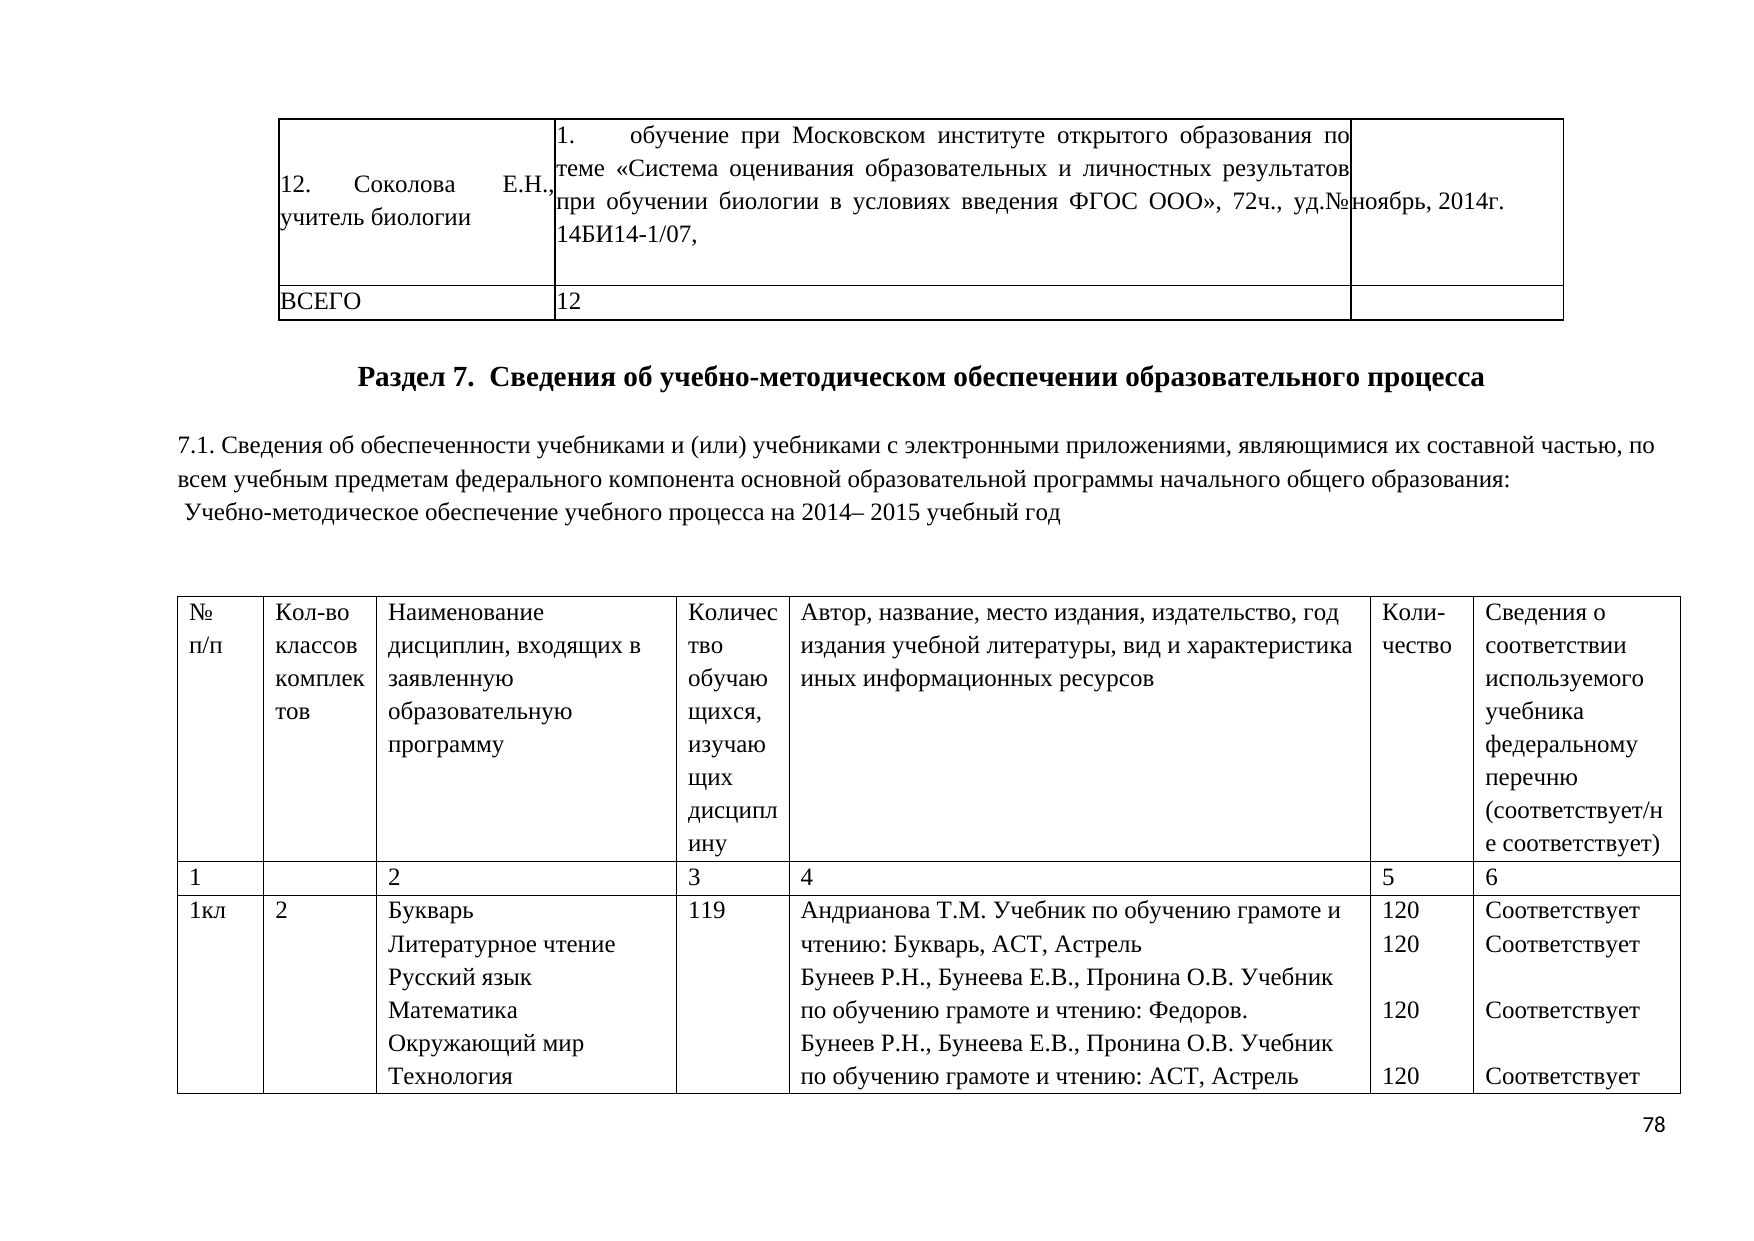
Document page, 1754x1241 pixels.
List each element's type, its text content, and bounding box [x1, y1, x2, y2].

table_cell ВСЕГО [280, 286, 554, 319]
table_cell 2 [377, 862, 676, 894]
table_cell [1474, 896, 1680, 1093]
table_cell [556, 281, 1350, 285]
table_header Наименование дисциплин, входящих в заявленную образовательную программу [377, 597, 676, 861]
table_cell [264, 862, 376, 894]
table_cell 1 [178, 862, 263, 894]
table_cell 4 [790, 862, 1370, 894]
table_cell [377, 896, 676, 1093]
table_cell [1352, 286, 1563, 319]
table_cell 5 [1371, 862, 1473, 894]
table_header Коли-чество [1371, 597, 1473, 861]
table_header Автор, название, место издания, издательство, год издания учебной литературы, вид и характеристика иных информационных ресурсов [790, 597, 1370, 861]
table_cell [790, 896, 1370, 1093]
table_header Сведения о соответствии используемого учебника федеральному перечню (соответствует/не соответствует) [1474, 597, 1680, 861]
table_cell Соколова Е.Н., учитель биологии [280, 120, 554, 285]
table_header № п/п [178, 597, 263, 861]
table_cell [1371, 896, 1473, 1093]
table_cell 119 [677, 896, 789, 1093]
text Раздел 7. Сведения об учебно-методическом обеспечении образовательного процесса [177, 359, 1665, 393]
table_header Кол-во классов комплектов [264, 597, 376, 861]
table_cell 12 [556, 286, 1350, 319]
text 7.1. Сведения об обеспеченности учебниками и (или) учебниками с электронными приложениями, являющимися их составной частью, по всем учебным предметам федерального компонента основной образовательной программы начального общего образования: [177, 431, 1665, 492]
table_cell ноябрь, 2014г. [1352, 120, 1563, 285]
table_cell 6 [1474, 862, 1680, 894]
text Учебно-методическое обеспечение учебного процесса на 2014– 2015 учебный год [177, 497, 1665, 525]
table_cell 1кл [178, 896, 263, 1093]
table_header Количество обучающихся, изучающих дисциплину [677, 597, 789, 861]
table_cell 2 [264, 896, 376, 1093]
table_cell 3 [677, 862, 789, 894]
